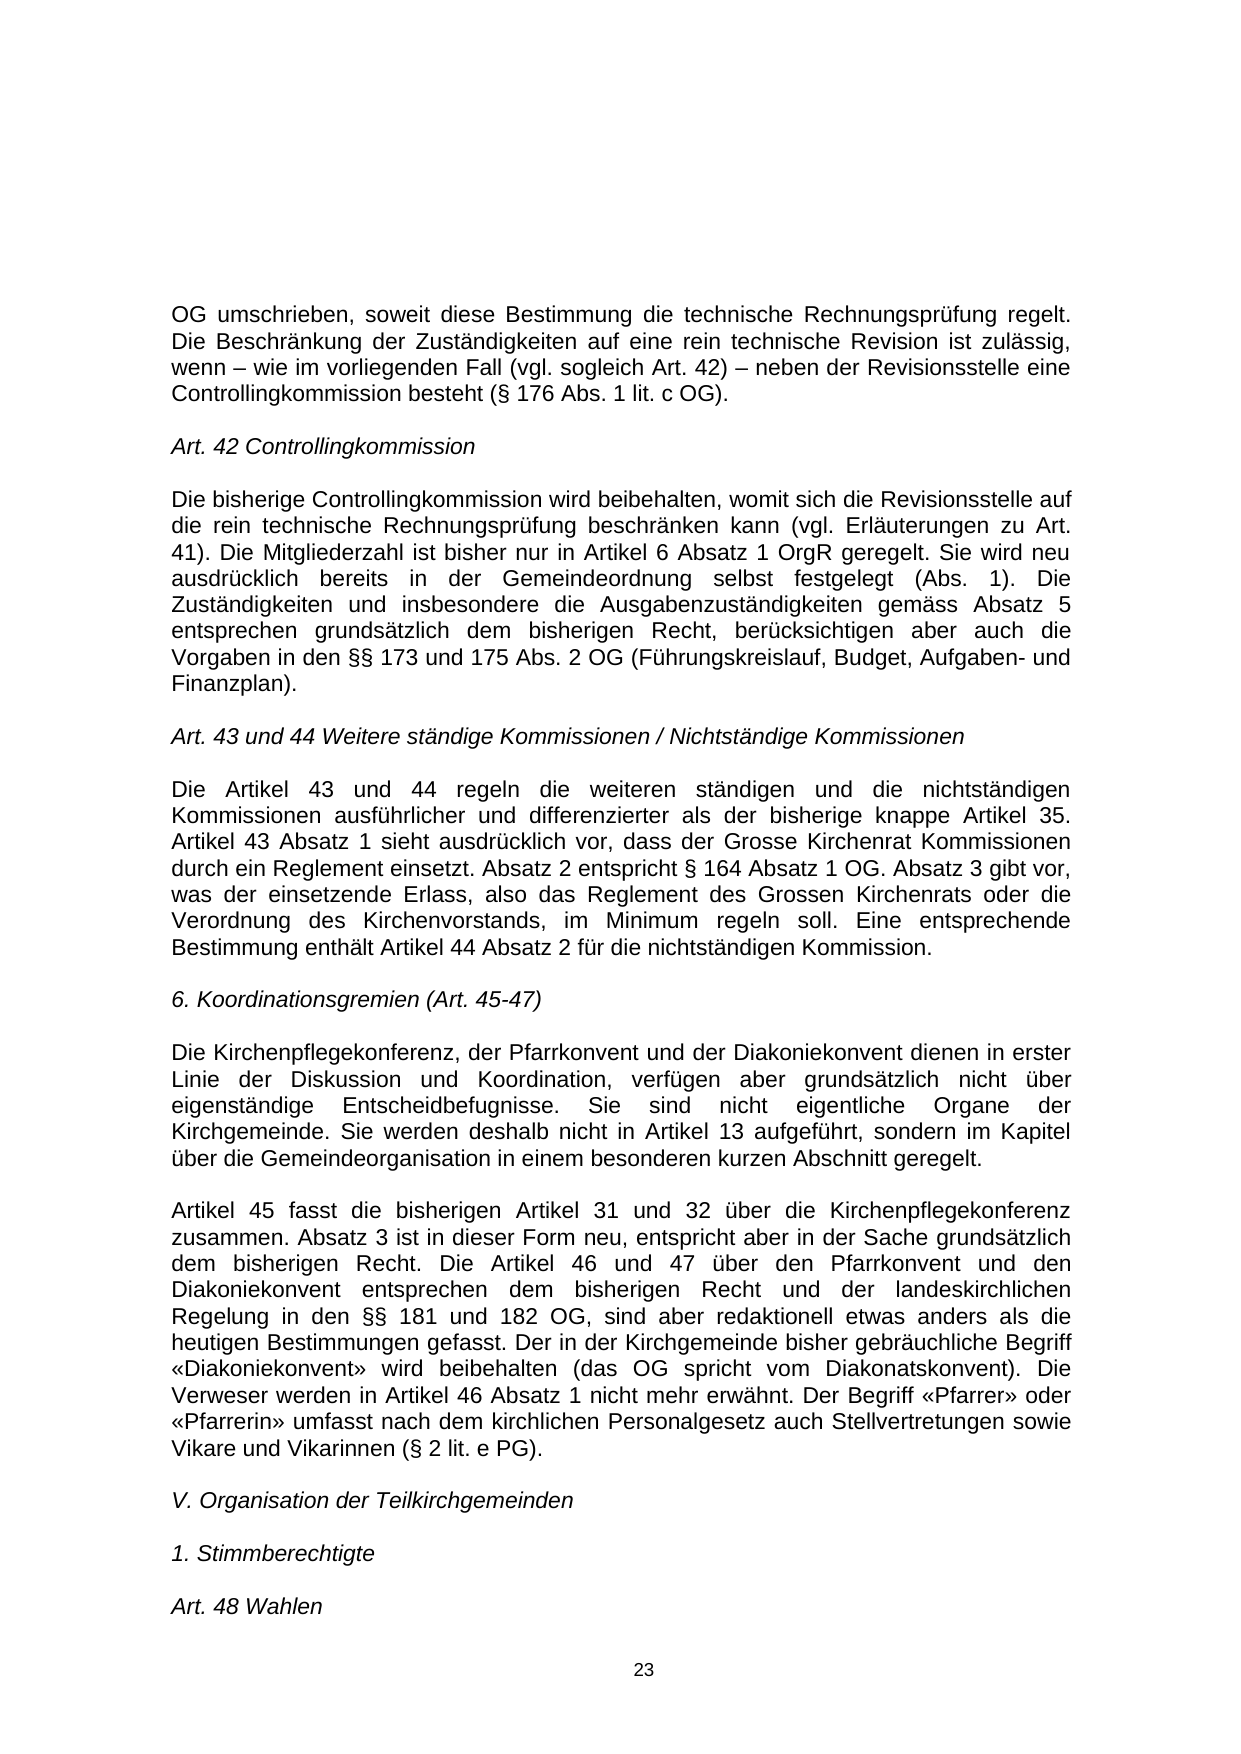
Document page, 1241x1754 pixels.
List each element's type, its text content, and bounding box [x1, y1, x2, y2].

text Die Kirchenpflegekonferenz, der Pfarrkonvent und der Diakoniekonvent dienen in erster Linie der Diskussion und Koordination, verfügen aber grundsätzlich nicht über eigenständige Entscheidbefugnisse. Sie sind nicht eigentliche Organe der Kirchgemeinde. Sie werden deshalb nicht in Artikel 13 aufgeführt, sondern im Kapitel über die Gemeindeorganisation in einem besonderen kurzen Abschnitt geregelt. [171, 1039, 1072, 1171]
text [171, 301, 1072, 407]
text Die Artikel 43 und 44 regeln die weiteren ständigen und die nichtständigen Kommissionen ausführlicher und differenzierter als der bisherige knappe Artikel 35. Artikel 43 Absatz 1 sieht ausdrücklich vor, dass der Grosse Kirchenrat Kommissionen durch ein Reglement einsetzt. Absatz 2 entspricht § 164 Absatz 1 OG. Absatz 3 gibt vor, was der einsetzende Erlass, also das Reglement des Grossen Kirchenrats oder die Verordnung des Kirchenvorstands, im Minimum regeln soll. Eine entsprechende Bestimmung enthält Artikel 44 Absatz 2 für die nichtständigen Kommission. [171, 776, 1072, 960]
text Art. 43 und 44 Weitere ständige Kommissionen / Nichtständige Kommissionen [171, 723, 1072, 749]
text Art. 42 Controllingkommission [171, 433, 1072, 459]
text V. Organisation der Teilkirchgemeinden [171, 1487, 1072, 1513]
text Art. 48 Wahlen [171, 1593, 1072, 1619]
text 1. Stimmberechtigte [171, 1540, 1072, 1566]
text 6. Koordinationsgremien (Art. 45-47) [171, 986, 1072, 1013]
text Die bisherige Controllingkommission wird beibehalten, womit sich die Revisionsstelle auf die rein technische Rechnungsprüfung beschränken kann (vgl. Erläuterungen zu Art. 41). Die Mitgliederzahl ist bisher nur in Artikel 6 Absatz 1 OrgR geregelt. Sie wird neu ausdrücklich bereits in der Gemeindeordnung selbst festgelegt (Abs. 1). Die Zuständigkeiten und insbesondere die Ausgabenzuständigkeiten gemäss Absatz 5 entsprechen grundsätzlich dem bisherigen Recht, berücksichtigen aber auch die Vorgaben in den §§ 173 und 175 Abs. 2 OG (Führungskreislauf, Budget, Aufgaben- und Finanzplan). [171, 486, 1072, 697]
text Artikel 45 fasst die bisherigen Artikel 31 und 32 über die Kirchenpflegekonferenz zusammen. Absatz 3 ist in dieser Form neu, entspricht aber in der Sache grundsätzlich dem bisherigen Recht. Die Artikel 46 und 47 über den Pfarrkonvent und den Diakoniekonvent entsprechen dem bisherigen Recht und der landeskirchlichen Regelung in den §§ 181 und 182 OG, sind aber redaktionell etwas anders als die heutigen Bestimmungen gefasst. Der in der Kirchgemeinde bisher gebräuchliche Begriff «Diakoniekonvent» wird beibehalten (das OG spricht vom Diakonatskonvent). Die Verweser werden in Artikel 46 Absatz 1 nicht mehr erwähnt. Der Begriff «Pfarrer» oder «Pfarrerin» umfasst nach dem kirchlichen Personalgesetz auch Stellvertretungen sowie Vikare und Vikarinnen (§ 2 lit. e PG). [171, 1197, 1072, 1461]
